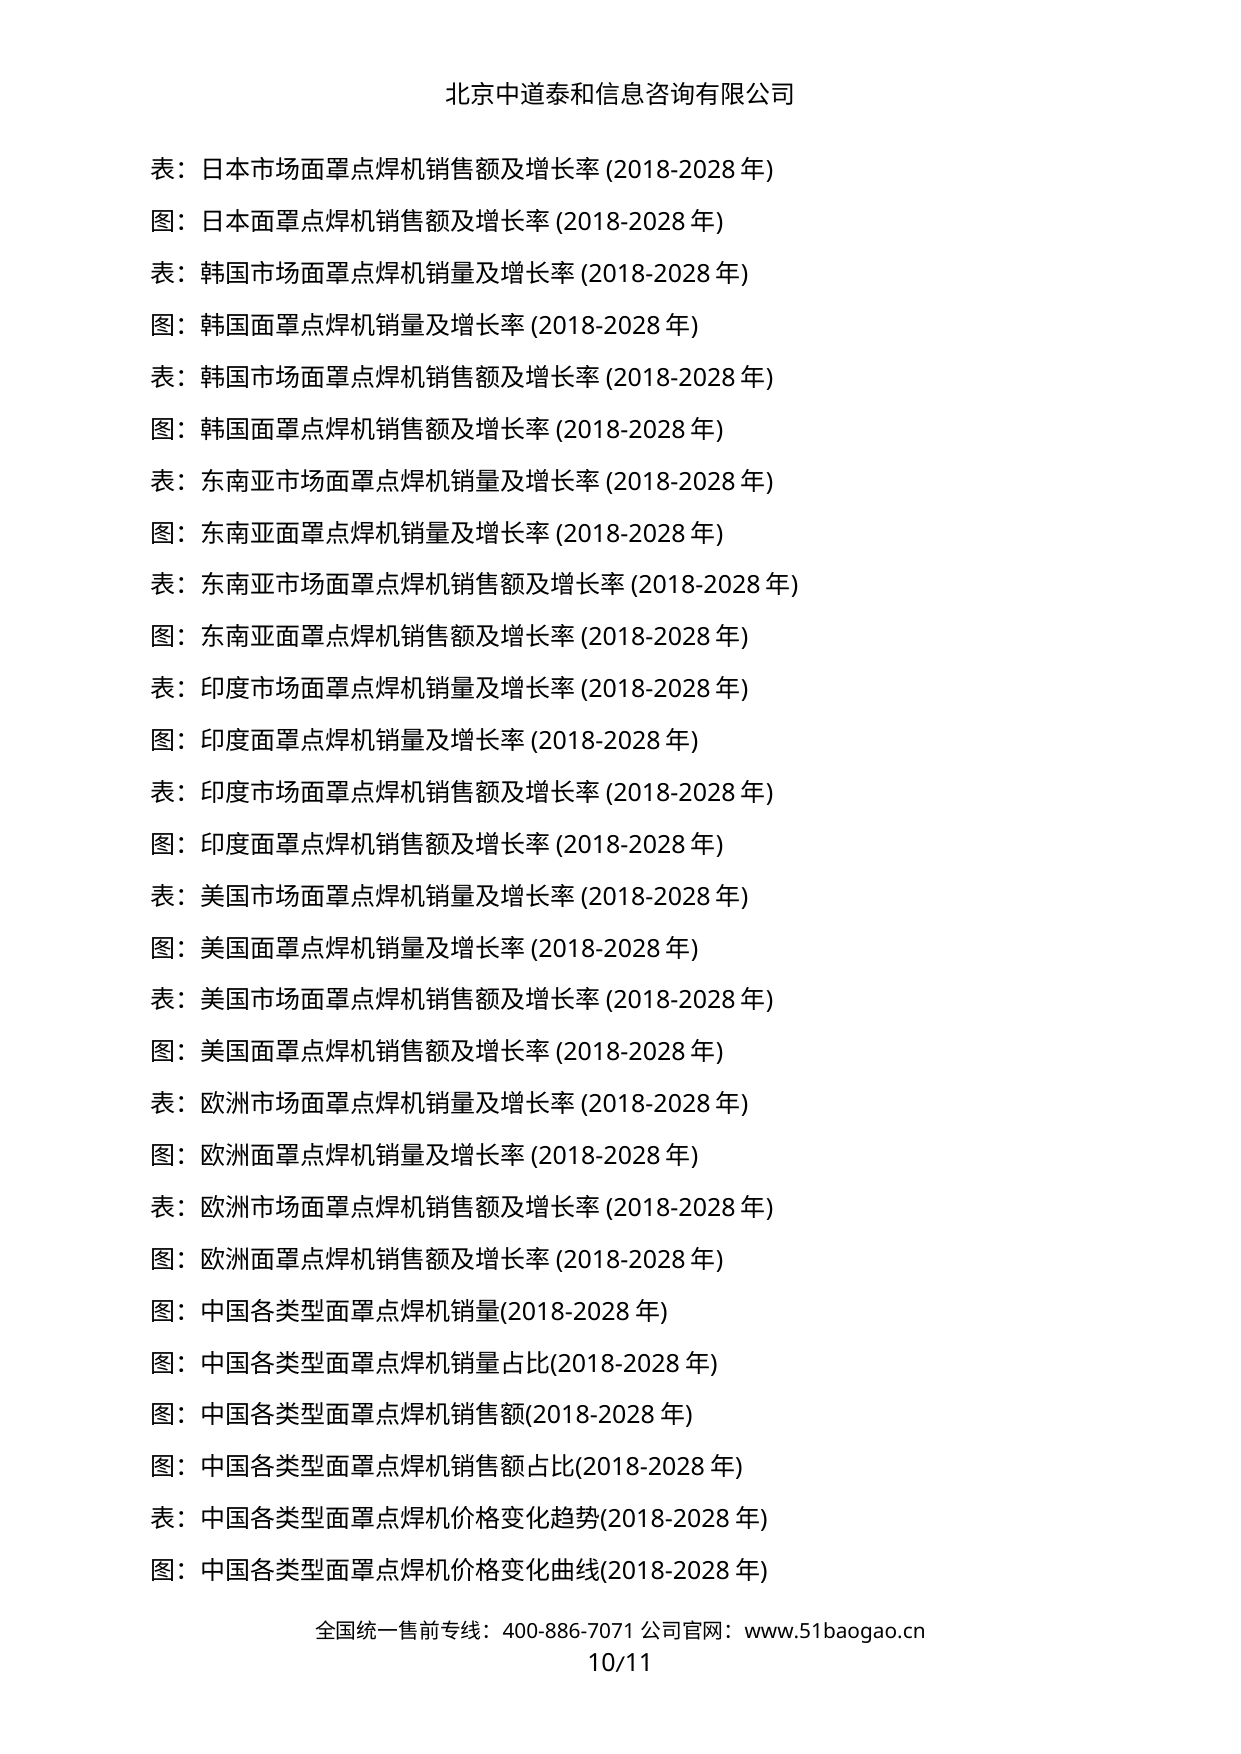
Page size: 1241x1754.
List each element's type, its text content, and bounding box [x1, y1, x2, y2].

text 表：韩国市场面罩点焊机销量及增长率 (2018-2028年) [150, 254, 1090, 290]
text 表：东南亚市场面罩点焊机销量及增长率 (2018-2028年) [150, 461, 1090, 497]
text 表：美国市场面罩点焊机销售额及增长率 (2018-2028年) [150, 980, 1090, 1016]
text 图：中国各类型面罩点焊机价格变化曲线(2018-2028年) [150, 1551, 1090, 1587]
text 表：欧洲市场面罩点焊机销售额及增长率 (2018-2028年) [150, 1187, 1090, 1224]
text 图：中国各类型面罩点焊机销量占比(2018-2028年) [150, 1343, 1090, 1379]
text 图：印度面罩点焊机销量及增长率 (2018-2028年) [150, 721, 1090, 757]
text 表：印度市场面罩点焊机销售额及增长率 (2018-2028年) [150, 772, 1090, 809]
text 图：美国面罩点焊机销售额及增长率 (2018-2028年) [150, 1032, 1090, 1068]
text 图：美国面罩点焊机销量及增长率 (2018-2028年) [150, 928, 1090, 964]
text 图：印度面罩点焊机销售额及增长率 (2018-2028年) [150, 824, 1090, 861]
text 表：韩国市场面罩点焊机销售额及增长率 (2018-2028年) [150, 357, 1090, 394]
text 表：中国各类型面罩点焊机价格变化趋势(2018-2028年) [150, 1499, 1090, 1535]
text 表：欧洲市场面罩点焊机销量及增长率 (2018-2028年) [150, 1084, 1090, 1120]
text 图：东南亚面罩点焊机销售额及增长率 (2018-2028年) [150, 617, 1090, 653]
text 表：美国市场面罩点焊机销量及增长率 (2018-2028年) [150, 876, 1090, 912]
text 表：印度市场面罩点焊机销量及增长率 (2018-2028年) [150, 669, 1090, 705]
text 表：日本市场面罩点焊机销售额及增长率 (2018-2028年) [150, 150, 1090, 186]
text 图：欧洲面罩点焊机销售额及增长率 (2018-2028年) [150, 1239, 1090, 1276]
text 图：中国各类型面罩点焊机销售额占比(2018-2028年) [150, 1447, 1090, 1483]
text 图：韩国面罩点焊机销量及增长率 (2018-2028年) [150, 306, 1090, 342]
text 图：日本面罩点焊机销售额及增长率 (2018-2028年) [150, 202, 1090, 238]
text 图：中国各类型面罩点焊机销售额(2018-2028年) [150, 1395, 1090, 1431]
text 表：东南亚市场面罩点焊机销售额及增长率 (2018-2028年) [150, 565, 1090, 601]
text 图：东南亚面罩点焊机销量及增长率 (2018-2028年) [150, 513, 1090, 549]
text 图：韩国面罩点焊机销售额及增长率 (2018-2028年) [150, 409, 1090, 446]
text 图：中国各类型面罩点焊机销量(2018-2028年) [150, 1291, 1090, 1327]
text 图：欧洲面罩点焊机销量及增长率 (2018-2028年) [150, 1136, 1090, 1172]
